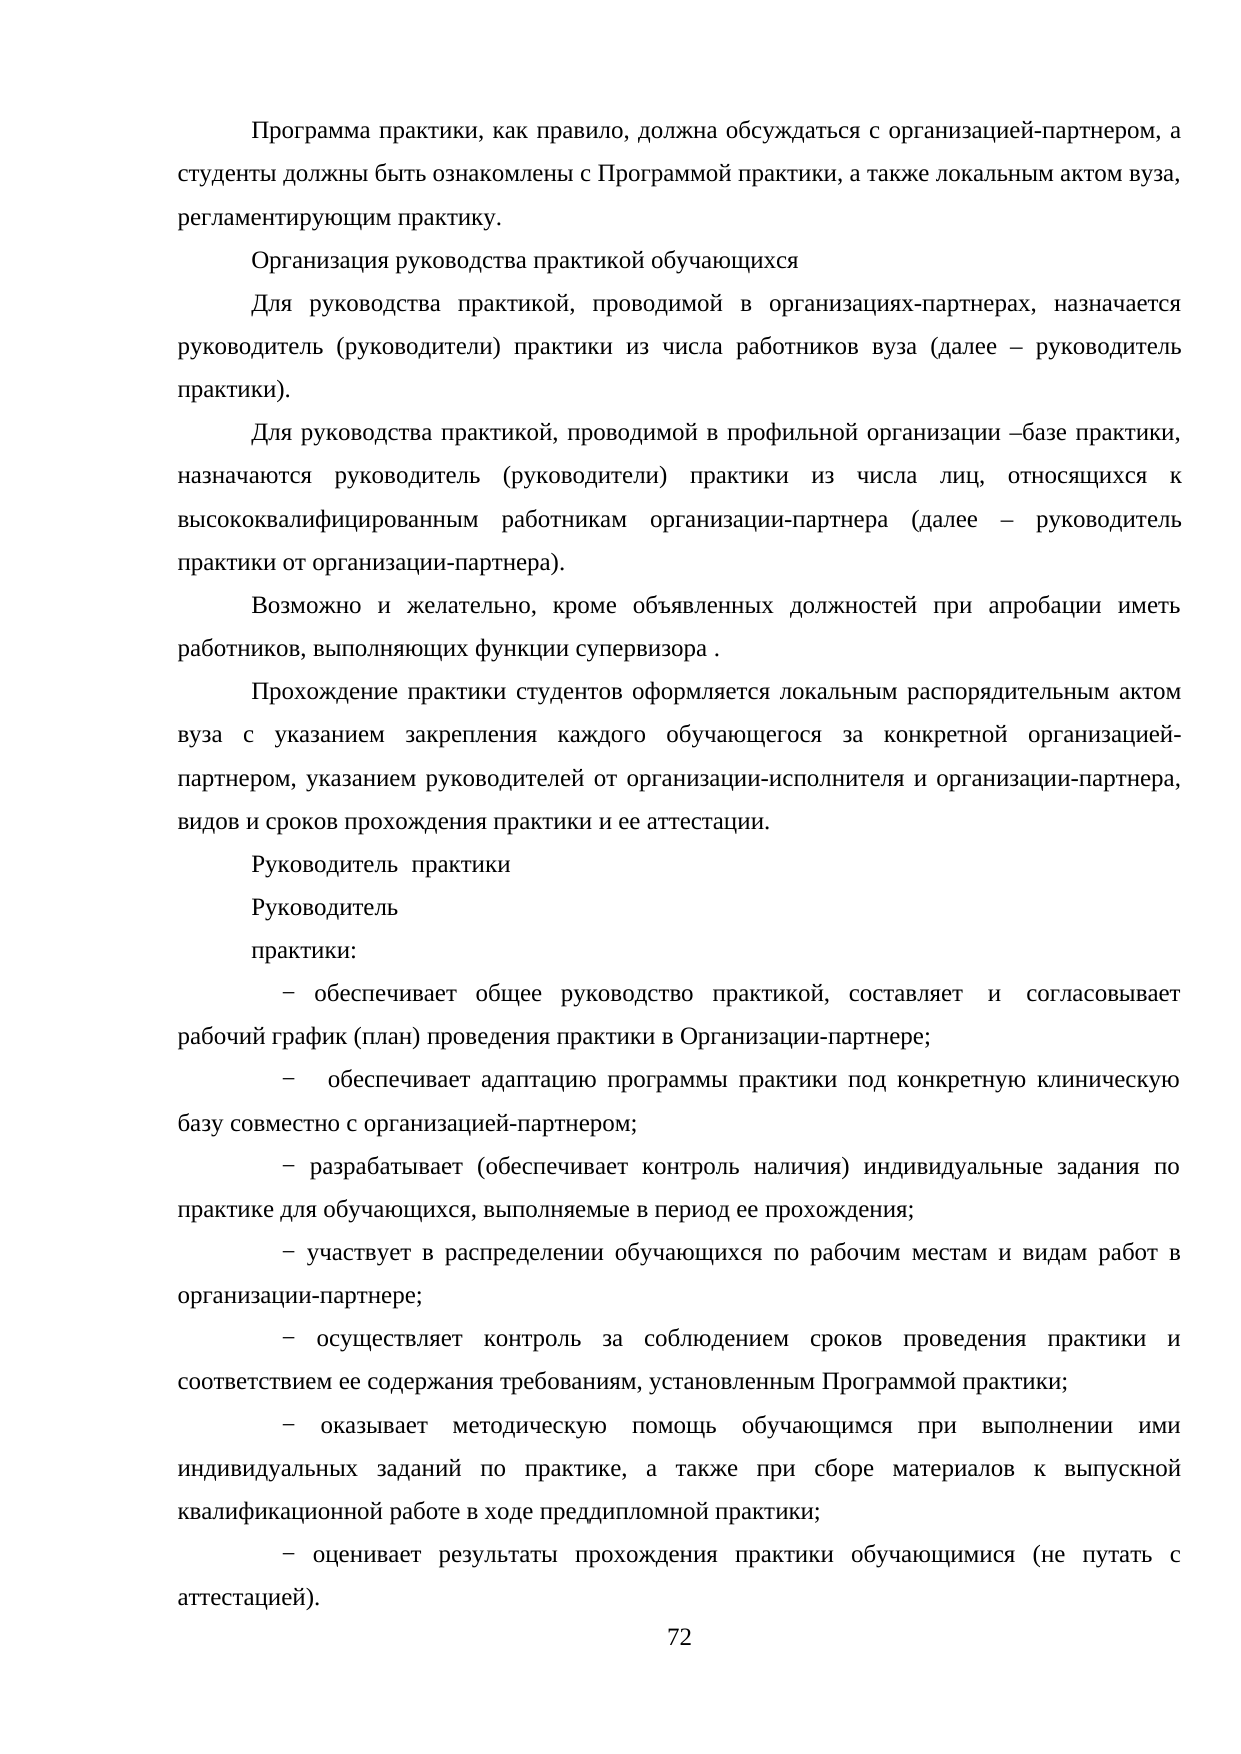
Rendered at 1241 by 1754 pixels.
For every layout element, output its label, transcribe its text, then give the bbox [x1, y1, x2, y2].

text − обеспечивает общее руководство практикой, составляет и согласовывает рабочий график (план) проведения практики в Организации-партнере; [177, 978, 1181, 1050]
text Программа практики, как правило, должна обсуждаться с организацией-партнером, а студенты должны быть ознакомлены с Программой практики, а также локальным актом вуза, регламентирующим практику. [177, 115, 1182, 230]
text Организация руководства практикой обучающихся [251, 245, 1192, 274]
text Для руководства практикой, проводимой в профильной организации –базе практики, назначаются руководитель (руководители) практики из числа лиц, относящихся к высококвалифицированным работникам организации-партнера (далее – руководитель практики от организации-партнера). [177, 417, 1182, 576]
text − разрабатывает (обеспечивает контроль наличия) индивидуальные задания по практике для обучающихся, выполняемые в период ее прохождения; [177, 1151, 1181, 1223]
text − оценивает результаты прохождения практики обучающимися (не путать с аттестацией). [177, 1539, 1181, 1611]
text Для руководства практикой, проводимой в организациях-партнерах, назначается руководитель (руководители) практики из числа работников вуза (далее – руководитель практики). [177, 288, 1181, 403]
text − осуществляет контроль за соблюдением сроков проведения практики и соответствием ее содержания требованиям, установленным Программой практики; [177, 1323, 1181, 1395]
text Возможно и желательно, кроме объявленных должностей при апробации иметь работников, выполняющих функции супервизора . [177, 590, 1181, 662]
text − обеспечивает адаптацию программы практики под конкретную клиническую базу совместно с организацией-партнером; [177, 1064, 1181, 1136]
text Руководитель практики Руководитель практики: [251, 849, 511, 964]
text − оказывает методическую помощь обучающимся при выполнении ими индивидуальных заданий по практике, а также при сборе материалов к выпускной квалификационной работе в ходе преддипломной практики; [177, 1410, 1181, 1525]
text Прохождение практики студентов оформляется локальным распорядительным актом вуза с указанием закрепления каждого обучающегося за конкретной организацией- партнером, указанием руководителей от организации-исполнителя и организации-партнера, видов и сроков прохождения практики и ее аттестации. [177, 676, 1182, 834]
text − участвует в распределении обучающихся по рабочим местам и видам работ в организации-партнере; [177, 1237, 1181, 1309]
